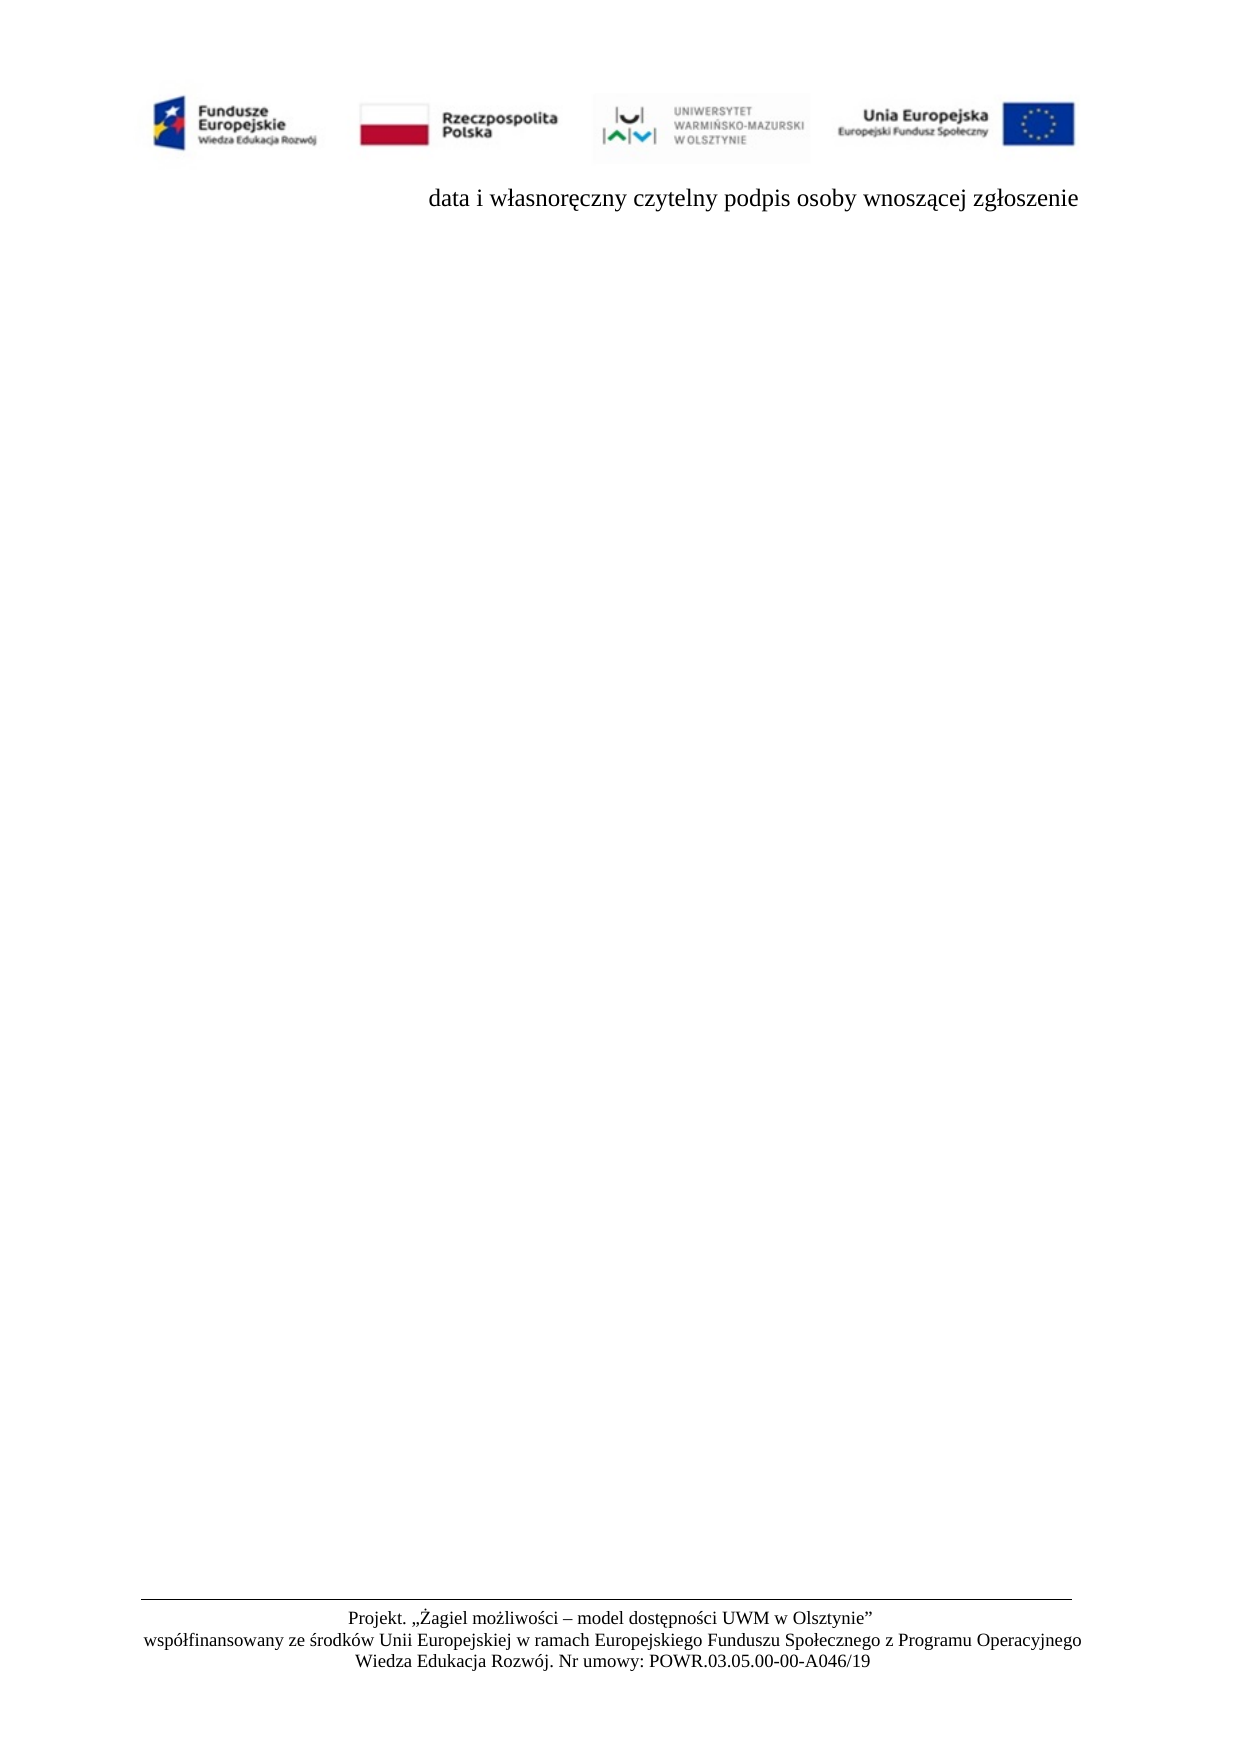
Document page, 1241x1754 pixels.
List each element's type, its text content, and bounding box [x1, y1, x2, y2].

text data i własnoręczny czytelny podpis osoby wnoszącej zgłoszenie [133, 183, 1093, 211]
picture [132, 73, 1093, 183]
